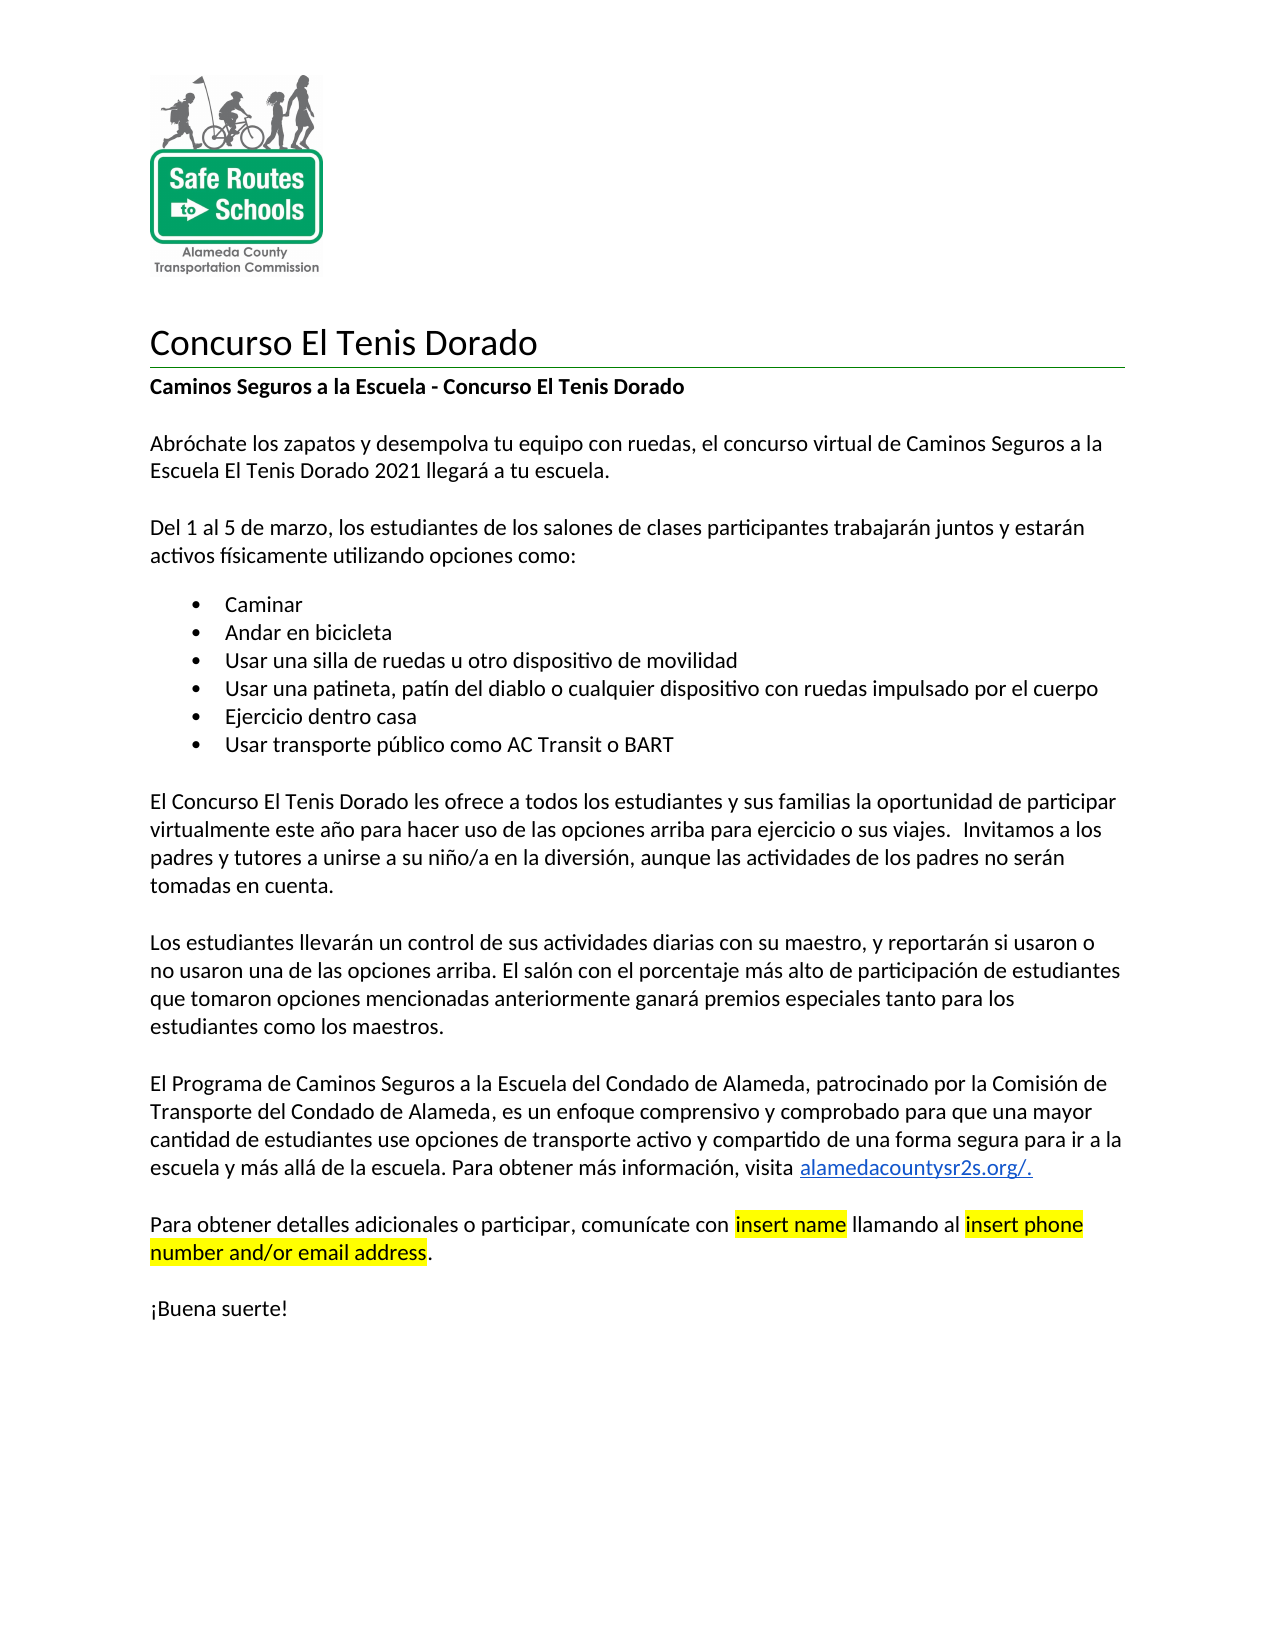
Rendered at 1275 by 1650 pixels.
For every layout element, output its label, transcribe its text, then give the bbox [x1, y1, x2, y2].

text Concurso El Tenis Dorado [150, 319, 1125, 367]
text Los estudiantes llevarán un control de sus actividades diarias con su maestro, y reportarán si usaron o no usaron una de las opciones arriba. El salón con el porcentaje más alto de participación de estudiantes que tomaron opciones mencionadas anteriormente ganará premios especiales tanto para los estudiantes como los maestros. [150, 928, 1125, 1040]
list Ejercicio dentro casa [192, 702, 1125, 730]
list Usar transporte público como AC Transit o BART [192, 730, 1125, 758]
text Caminos Seguros a la Escuela - Concurso El Tenis Dorado [150, 372, 1125, 400]
list Usar una silla de ruedas u otro dispositivo de movilidad [192, 646, 1125, 674]
text El Programa de Caminos Seguros a la Escuela del Condado de Alameda, patrocinado por la Comisión de Transporte del Condado de Alameda, es un enfoque comprensivo y comprobado para que una mayor cantidad de estudiantes use opciones de transporte activo y compartido de una forma segura para ir a la escuela y más allá de la escuela. Para obtener más información, visita alamedacountysr2s.org/. [150, 1069, 1125, 1181]
text Abróchate los zapatos y desempolva tu equipo con ruedas, el concurso virtual de Caminos Seguros a la Escuela El Tenis Dorado 2021 llegará a tu escuela. [150, 429, 1125, 485]
text Para obtener detalles adicionales o participar, comunícate con insert name llamando al insert phone number and/or email address. [438, 1210, 1125, 1266]
list Caminar [192, 590, 1125, 618]
list Andar en bicicleta [192, 618, 1125, 646]
text El Concurso El Tenis Dorado les ofrece a todos los estudiantes y sus familias la oportunidad de participar virtualmente este año para hacer uso de las opciones arriba para ejercicio o sus viajes. Invitamos a los padres y tutores a unirse a su niño/a en la diversión, aunque las actividades de los padres no serán tomadas en cuenta. [150, 787, 1125, 899]
list Usar una patineta, patín del diablo o cualquier dispositivo con ruedas impulsado por el cuerpo [192, 674, 1125, 702]
text ¡Buena suerte! [150, 1294, 1125, 1322]
text Del 1 al 5 de marzo, los estudiantes de los salones de clases participantes trabajarán juntos y estarán activos físicamente utilizando opciones como: [150, 513, 1125, 569]
picture [150, 75, 323, 277]
